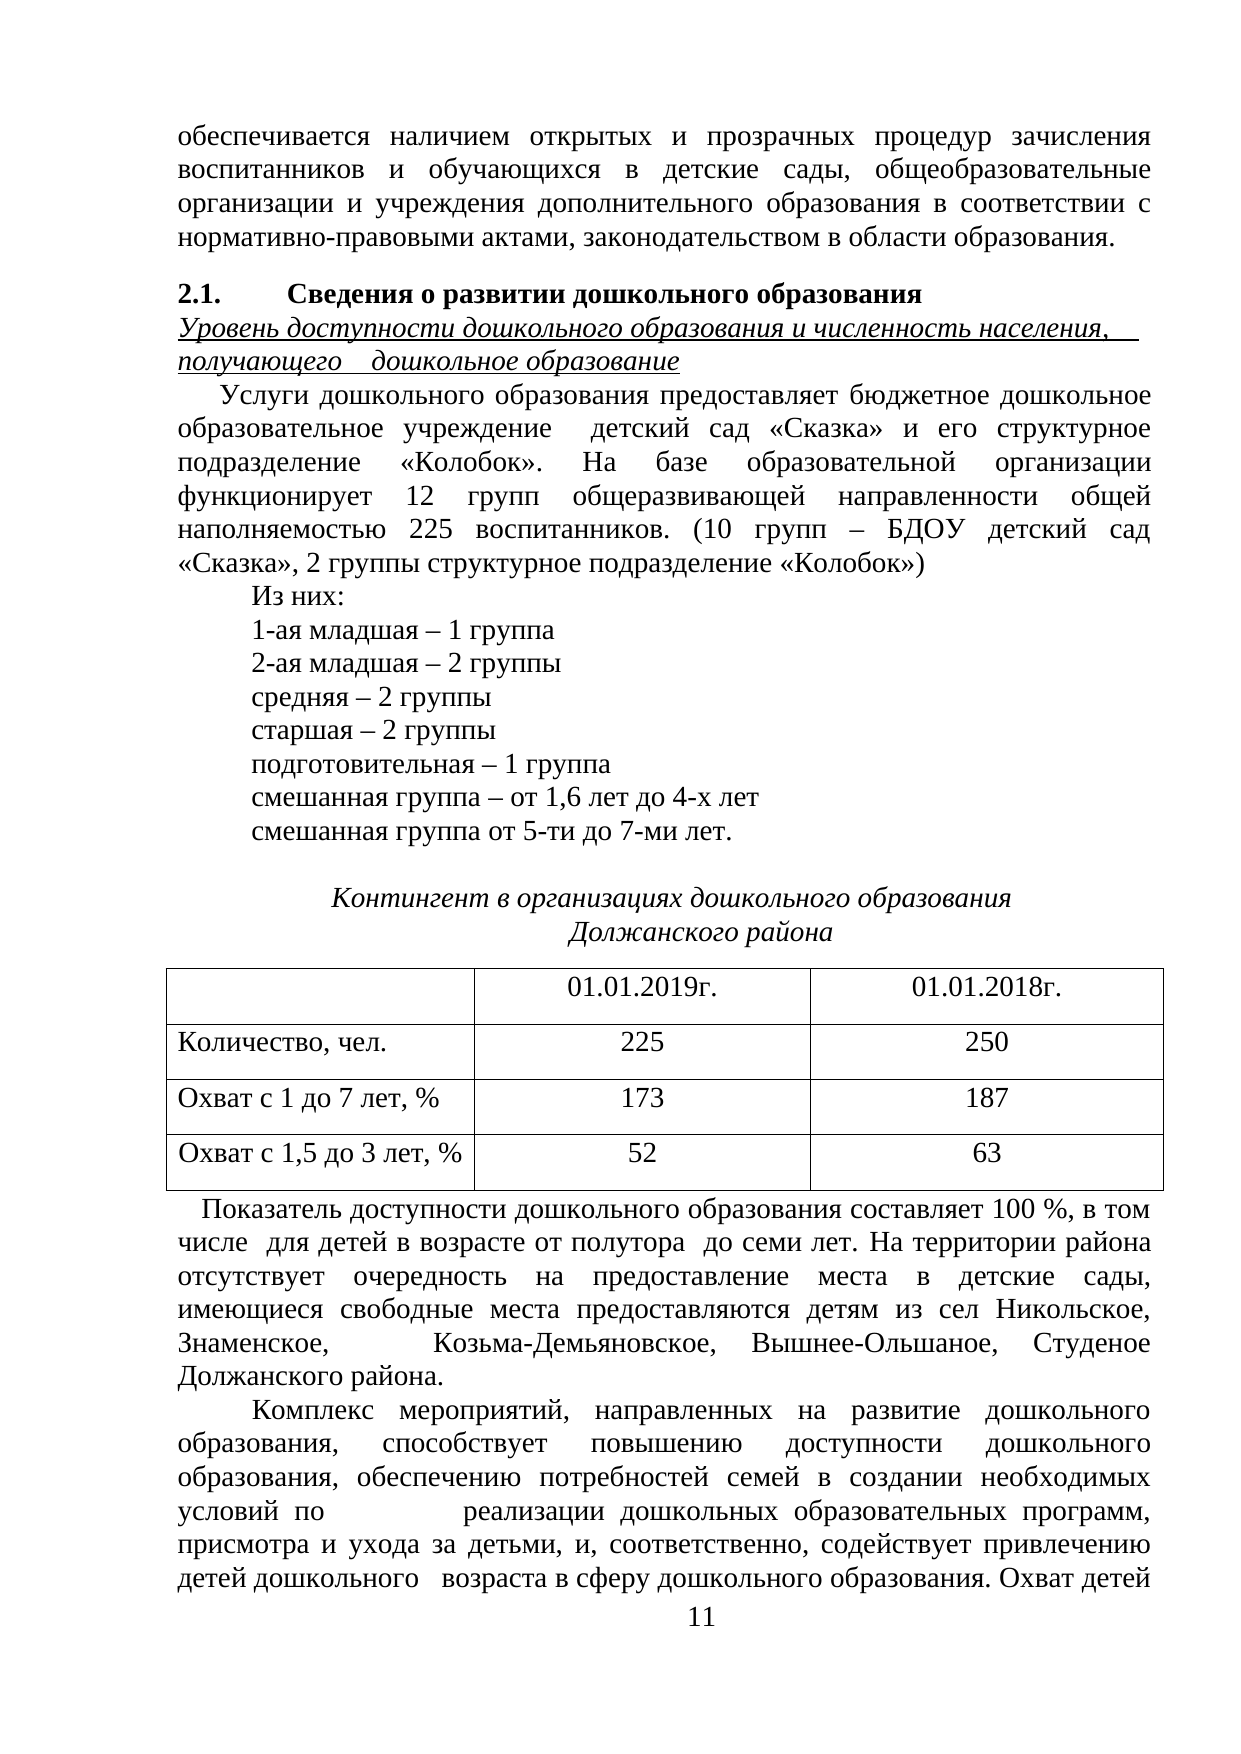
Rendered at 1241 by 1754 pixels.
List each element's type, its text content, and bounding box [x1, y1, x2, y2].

table_cell 187 [811, 1080, 1163, 1134]
subtitle Уровень доступности дошкольного образования и численность населения, получающего дошкольное образование [177, 310, 1152, 377]
table_header [167, 969, 474, 1023]
text подготовительная – 1 группа [177, 746, 1152, 779]
text Услуги дошкольного образования предоставляет бюджетное дошкольное образовательное учреждение детский сад «Сказка» и его структурное подразделение «Колобок». На базе образовательной организации функционирует 12 групп общеразвивающей направленности общей наполняемостью 225 воспитанников. (10 групп – БДОУ детский сад «Сказка», 2 группы структурное подразделение «Колобок») [177, 377, 1152, 578]
table_header 01.01.2018г. [811, 969, 1163, 1023]
table_header 01.01.2019г. [475, 969, 810, 1023]
text Показатель доступности дошкольного образования составляет 100 %, в том числе для детей в возрасте от полутора до семи лет. На территории района отсутствует очередность на предоставление места в детские сады, имеющиеся свободные места предоставляются детям из сел Никольское, Знаменское, Козьма-Демьяновское, Вышнее-Ольшаное, Студеное Должанского района. [177, 1224, 1152, 1392]
text средняя – 2 группы [177, 679, 1152, 712]
text смешанная группа от 5-ти до 7-ми лет. [177, 813, 1152, 847]
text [177, 1392, 1152, 1593]
table_cell Охват с 1 до 7 лет, % [167, 1080, 474, 1134]
table_cell Количество, чел. [167, 1025, 474, 1079]
table_cell 250 [811, 1025, 1163, 1079]
list Должанского района [177, 914, 1152, 947]
text Контингент в организациях дошкольного образования [177, 880, 1152, 914]
table_cell 225 [475, 1025, 810, 1079]
table_cell 173 [475, 1080, 810, 1134]
text смешанная группа – от 1,6 лет до 4-х лет [177, 779, 1152, 813]
text Из них: [177, 578, 1152, 612]
table_cell Охват с 1,5 до 3 лет, % [167, 1135, 474, 1190]
table_cell 63 [811, 1135, 1163, 1190]
text старшая – 2 группы [177, 712, 1152, 746]
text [177, 118, 1152, 252]
text 1-ая младшая – 1 группа [177, 612, 1152, 645]
text 2-ая младшая – 2 группы [177, 645, 1152, 679]
text 2.1. Сведения о развитии дошкольного образования [177, 276, 1152, 310]
table_cell 52 [475, 1135, 810, 1190]
